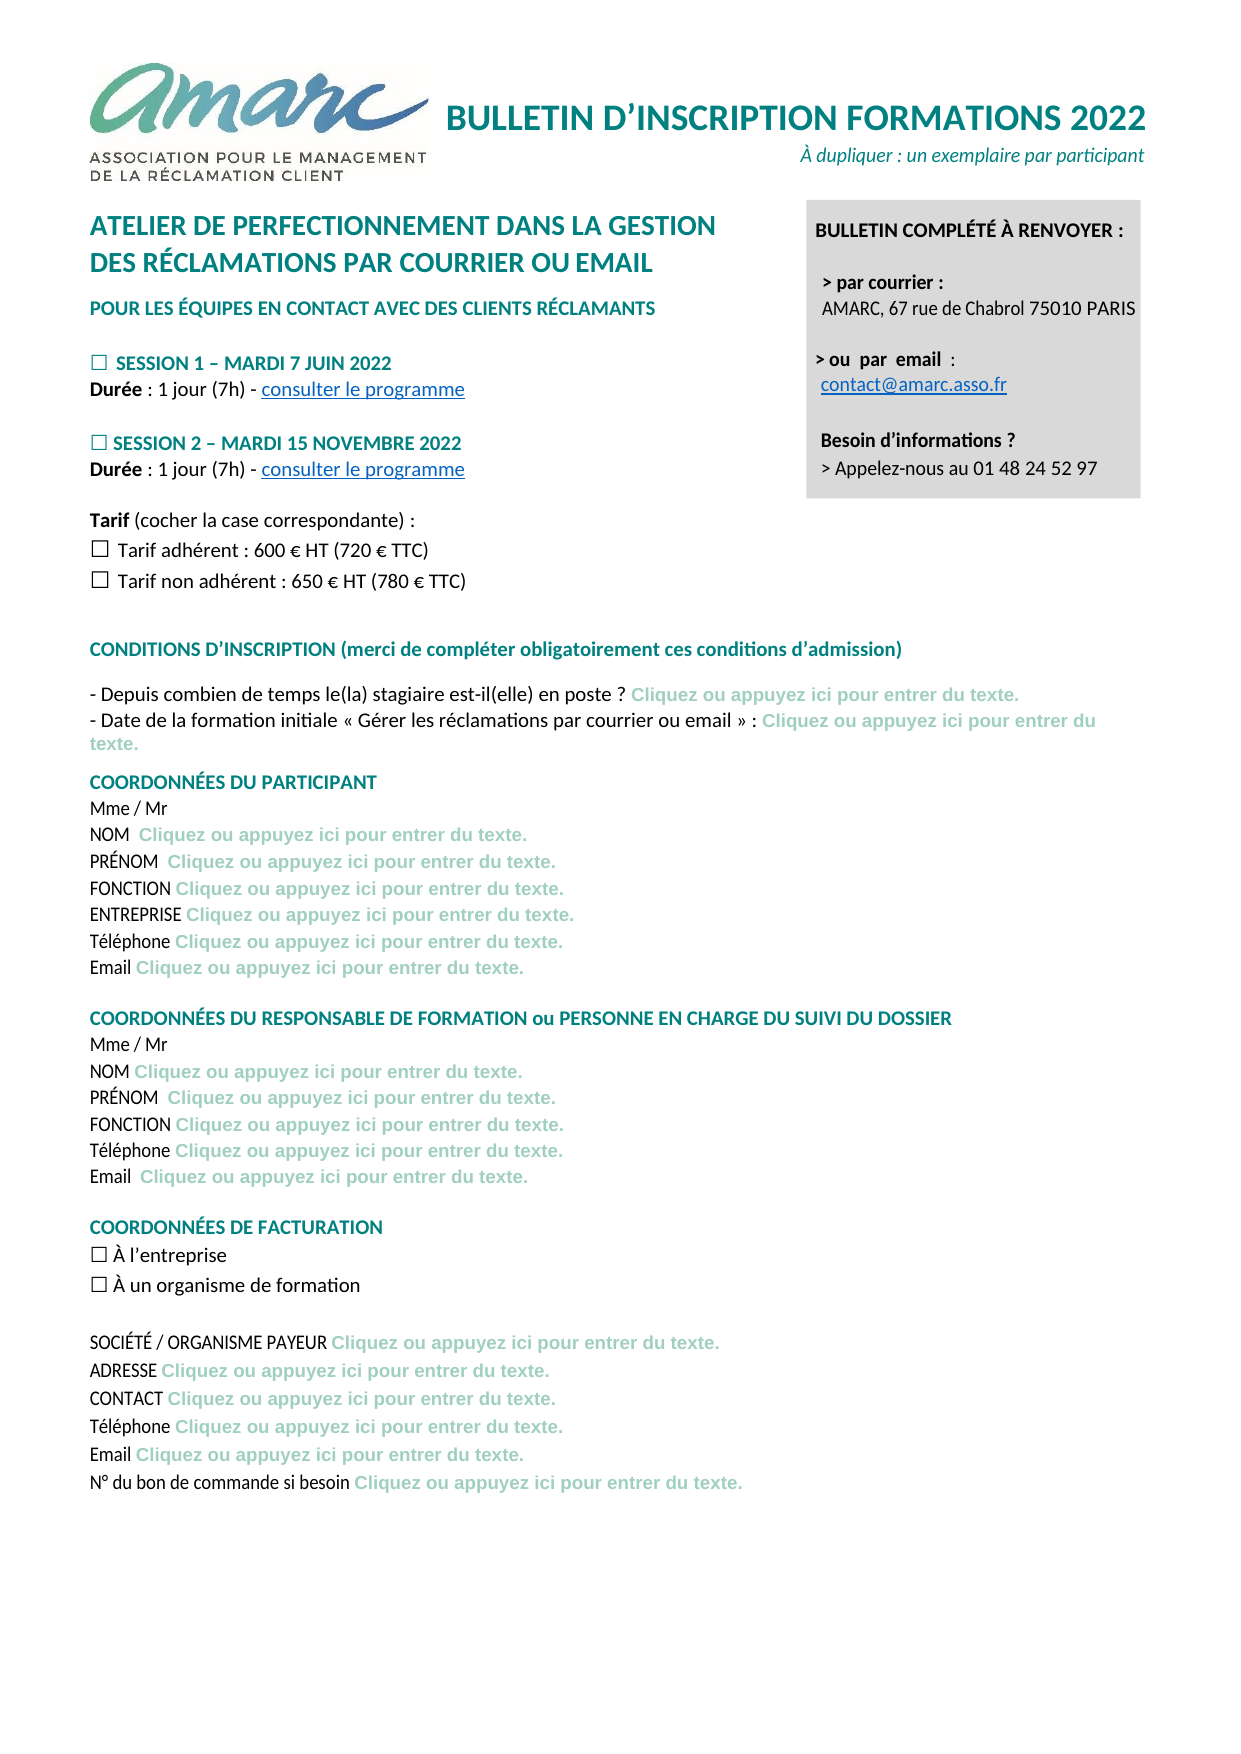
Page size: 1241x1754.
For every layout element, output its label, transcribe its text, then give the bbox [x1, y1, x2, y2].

text NOM [89, 822, 1146, 847]
text - Date de la formation initiale « Gérer les réclamations par courrier ou email » : [89, 707, 1146, 754]
text - Depuis combien de temps le(la) stagiaire est-il(elle) en poste ? [89, 681, 1146, 707]
subtitle CONDITIONS D’INSCRIPTION (merci de compléter obligatoirement ces conditions d’admission) [89, 636, 1146, 661]
text Email [89, 1163, 1146, 1189]
text Durée : 1 jour (7h) - consulter le programme [89, 456, 806, 482]
text À l’entreprise [89, 1241, 1146, 1269]
subtitle POUR LES ÉQUIPES EN CONTACT AVEC DES CLIENTS RÉCLAMANTS [89, 301, 806, 319]
text Mme / Mr [89, 1032, 1146, 1057]
subtitle SESSION 1 – MARDI 7 JUIN 2022 [89, 348, 806, 376]
text PRÉNOM [89, 848, 1146, 873]
text À un organisme de formation [89, 1270, 1092, 1299]
list SOCIÉTÉ / ORGANISME PAYEUR [89, 1329, 1152, 1355]
text PRÉNOM [89, 1084, 1146, 1110]
subtitle SESSION 2 – MARDI 15 NOVEMBRE 2022 [89, 428, 806, 456]
text Téléphone [89, 1137, 1146, 1162]
text Téléphone [89, 1413, 1138, 1439]
subtitle COORDONNÉES DE FACTURATION [89, 1214, 1146, 1240]
text Tarif (cocher la case correspondante) : [89, 507, 1146, 533]
text N° du bon de commande si besoin [89, 1469, 1138, 1495]
text ENTREPRISE [89, 902, 1146, 927]
text CONTACT [89, 1386, 1138, 1411]
text À dupliquer : un exemplaire par participant [429, 142, 1146, 167]
text FONCTION [89, 1111, 1146, 1136]
subtitle COORDONNÉES DU PARTICIPANT [89, 769, 1146, 794]
text Tarif non adhérent : 650 € HT (780 € TTC) [89, 564, 1146, 595]
subtitle COORDONNÉES DU RESPONSABLE DE FORMATION ou PERSONNE EN CHARGE DU SUIVI DU DOSSIER [89, 1005, 1146, 1031]
text ATELIER DE PERFECTIONNEMENT DANS LA GESTION [89, 207, 806, 242]
text Mme / Mr [89, 795, 1146, 821]
text Téléphone [89, 928, 1146, 953]
text Email [89, 1442, 1152, 1467]
text BULLETIN D’INSCRIPTION FORMATIONS 2022 [429, 94, 1146, 140]
text Email [89, 954, 1146, 980]
text Tarif adhérent : 600 € HT (720 € TTC) [89, 533, 1146, 564]
picture [89, 63, 429, 181]
text DES RÉCLAMATIONS PAR COURRIER OU EMAIL [89, 244, 806, 280]
text Durée : 1 jour (7h) - consulter le programme [89, 376, 806, 402]
text ADRESSE [89, 1357, 1152, 1383]
text NOM [89, 1058, 1146, 1083]
text FONCTION [89, 875, 1146, 900]
